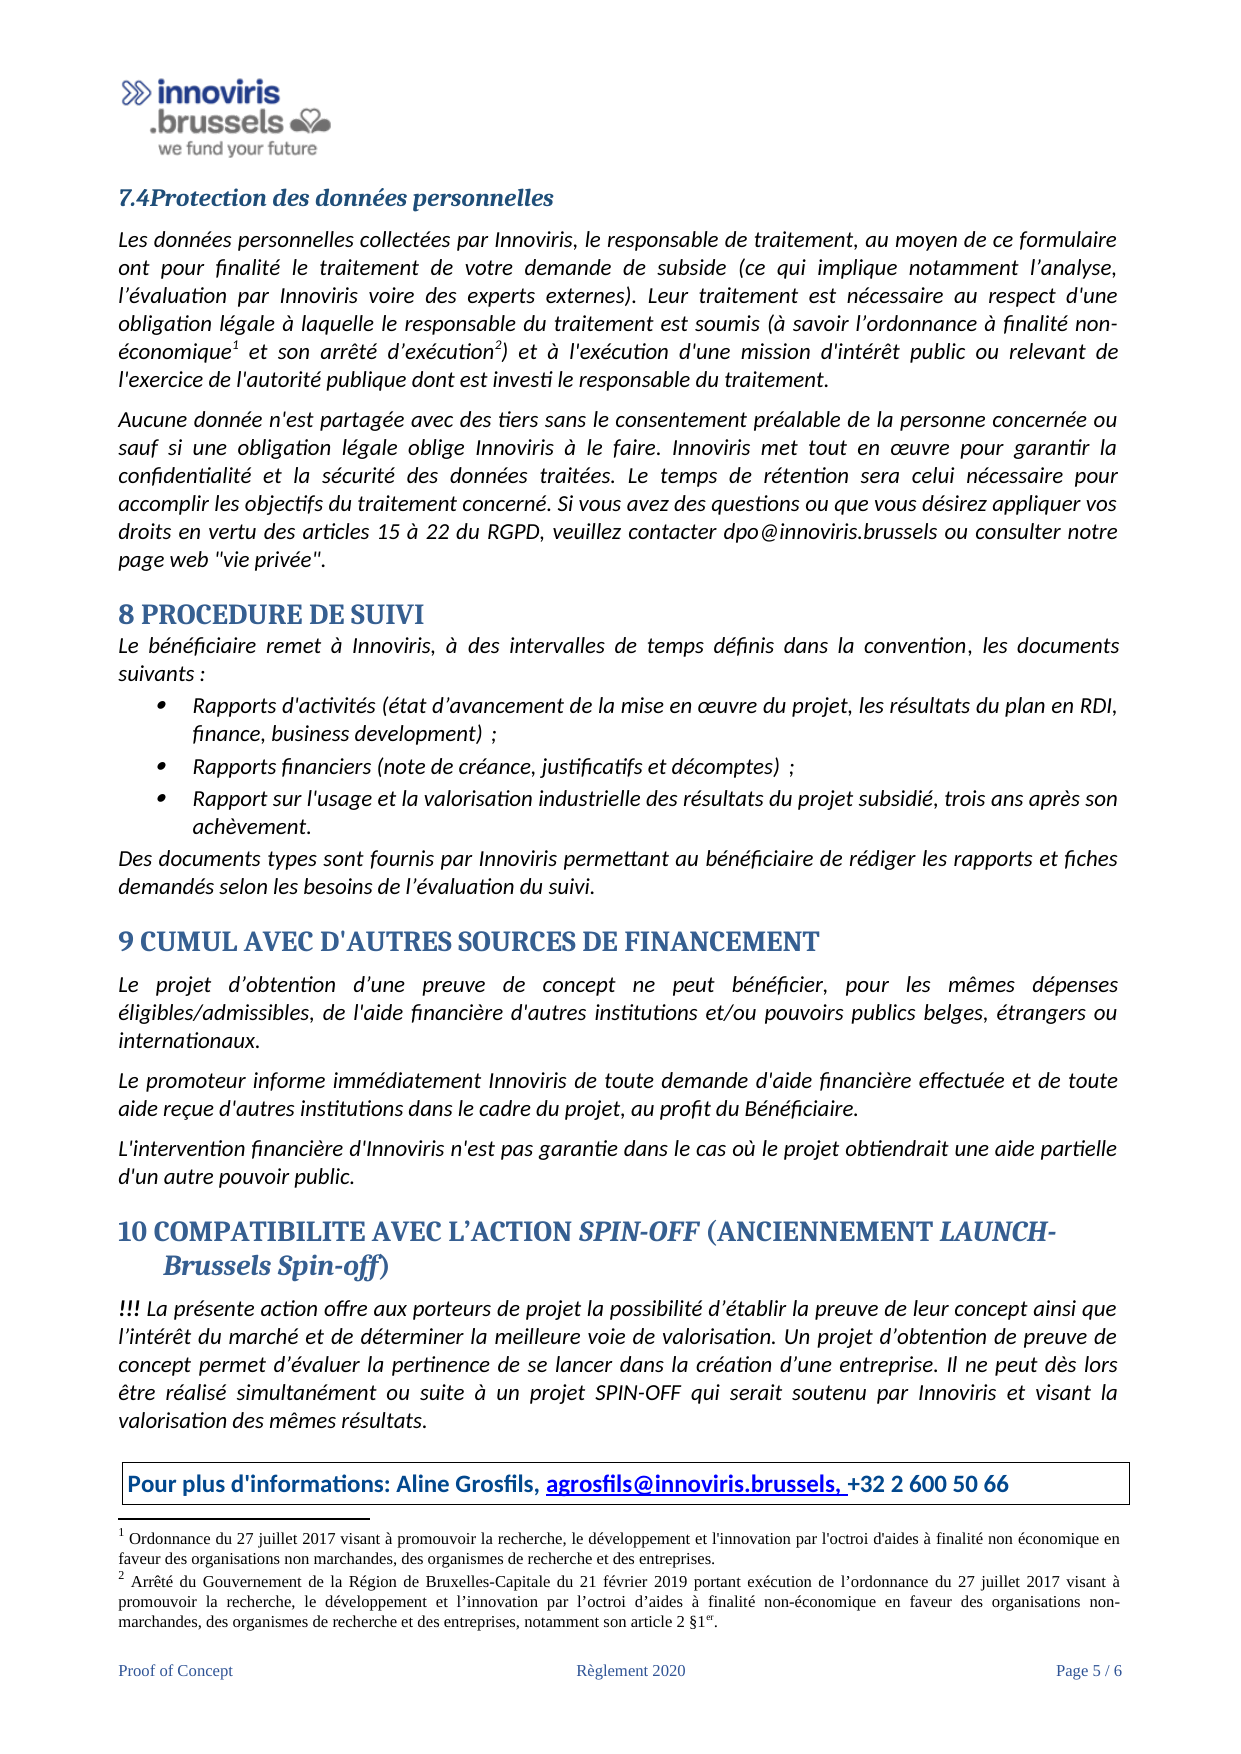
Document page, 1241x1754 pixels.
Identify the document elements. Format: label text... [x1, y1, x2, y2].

subtitle CUMUL AVEC D'AUTRES SOURCES DE FINANCEMENT [118, 925, 1122, 959]
text Les données personnelles collectées par Innoviris, le responsable de traitement, au moyen de ce formulaire ont pour finalité le traitement de votre demande de subside (ce qui implique notamment l’analyse, l’évaluation par Innoviris voire des experts externes). Leur traitement est nécessaire au respect d'une obligation légale à laquelle le responsable du traitement est soumis (à savoir l’ordonnance à finalité non-économique et son arrêté d’exécution) et à l'exécution d'une mission d'intérêt public ou relevant de l'exercice de l'autorité publique dont est investi le responsable du traitement. [118, 225, 1122, 393]
list Rapport sur l'usage et la valorisation industrielle des résultats du projet subsidié, trois ans après son achèvement. [155, 784, 1122, 840]
list Rapports financiers (note de créance, justificatifs et décomptes) ; [155, 752, 1122, 780]
text L'intervention financière d'Innoviris n'est pas garantie dans le cas où le projet obtiendrait une aide partielle d'un autre pouvoir public. [118, 1134, 1122, 1190]
list Rapports d'activités (état d’avancement de la mise en œuvre du projet, les résultats du plan en RDI, finance, business development) ; [155, 692, 1122, 748]
text !!! La présente action offre aux porteurs de projet la possibilité d’établir la preuve de leur concept ainsi que l’intérêt du marché et de déterminer la meilleure voie de valorisation. Un projet d’obtention de preuve de concept permet d’évaluer la pertinence de se lancer dans la création d’une entreprise. Il ne peut dès lors être réalisé simultanément ou suite à un projet SPIN-OFF qui serait soutenu par Innoviris et visant la valorisation des mêmes résultats. [118, 1294, 1122, 1434]
subtitle PROCEDURE DE SUIVI [118, 598, 1122, 631]
text Le promoteur informe immédiatement Innoviris de toute demande d'aide financière effectuée et de toute aide reçue d'autres institutions dans le cadre du projet, au profit du Bénéficiaire. [118, 1066, 1122, 1122]
subtitle Protection des données personnelles [118, 184, 1122, 213]
text Le bénéficiaire remet à Innoviris, à des intervalles de temps définis dans la convention, les documents suivants : [118, 631, 1122, 687]
table_header Pour plus d'informations: Aline Grosfils, agrosfils@innoviris.brussels, +32 2 600 50 66 [123, 1463, 1129, 1504]
text Aucune donnée n'est partagée avec des tiers sans le consentement préalable de la personne concernée ou sauf si une obligation légale oblige Innoviris à le faire. Innoviris met tout en œuvre pour garantir la confidentialité et la sécurité des données traitées. Le temps de rétention sera celui nécessaire pour accomplir les objectifs du traitement concerné. Si vous avez des questions ou que vous désirez appliquer vos droits en vertu des articles 15 à 22 du RGPD, veuillez contacter dpo@innoviris.brussels ou consulter notre page web "vie privée". [118, 405, 1122, 573]
subtitle COMPATIBILITE AVEC L’ACTION SPIN-OFF (ANCIENNEMENT LAUNCH-Brussels Spin-off) [118, 1215, 1122, 1282]
text Le projet d’obtention d’une preuve de concept ne peut bénéficier, pour les mêmes dépenses éligibles/admissibles, de l'aide financière d'autres institutions et/ou pouvoirs publics belges, étrangers ou internationaux. [118, 971, 1122, 1054]
text Des documents types sont fournis par Innoviris permettant au bénéficiaire de rédiger les rapports et fiches demandés selon les besoins de l’évaluation du suivi. [118, 844, 1122, 900]
picture [118, 75, 333, 158]
